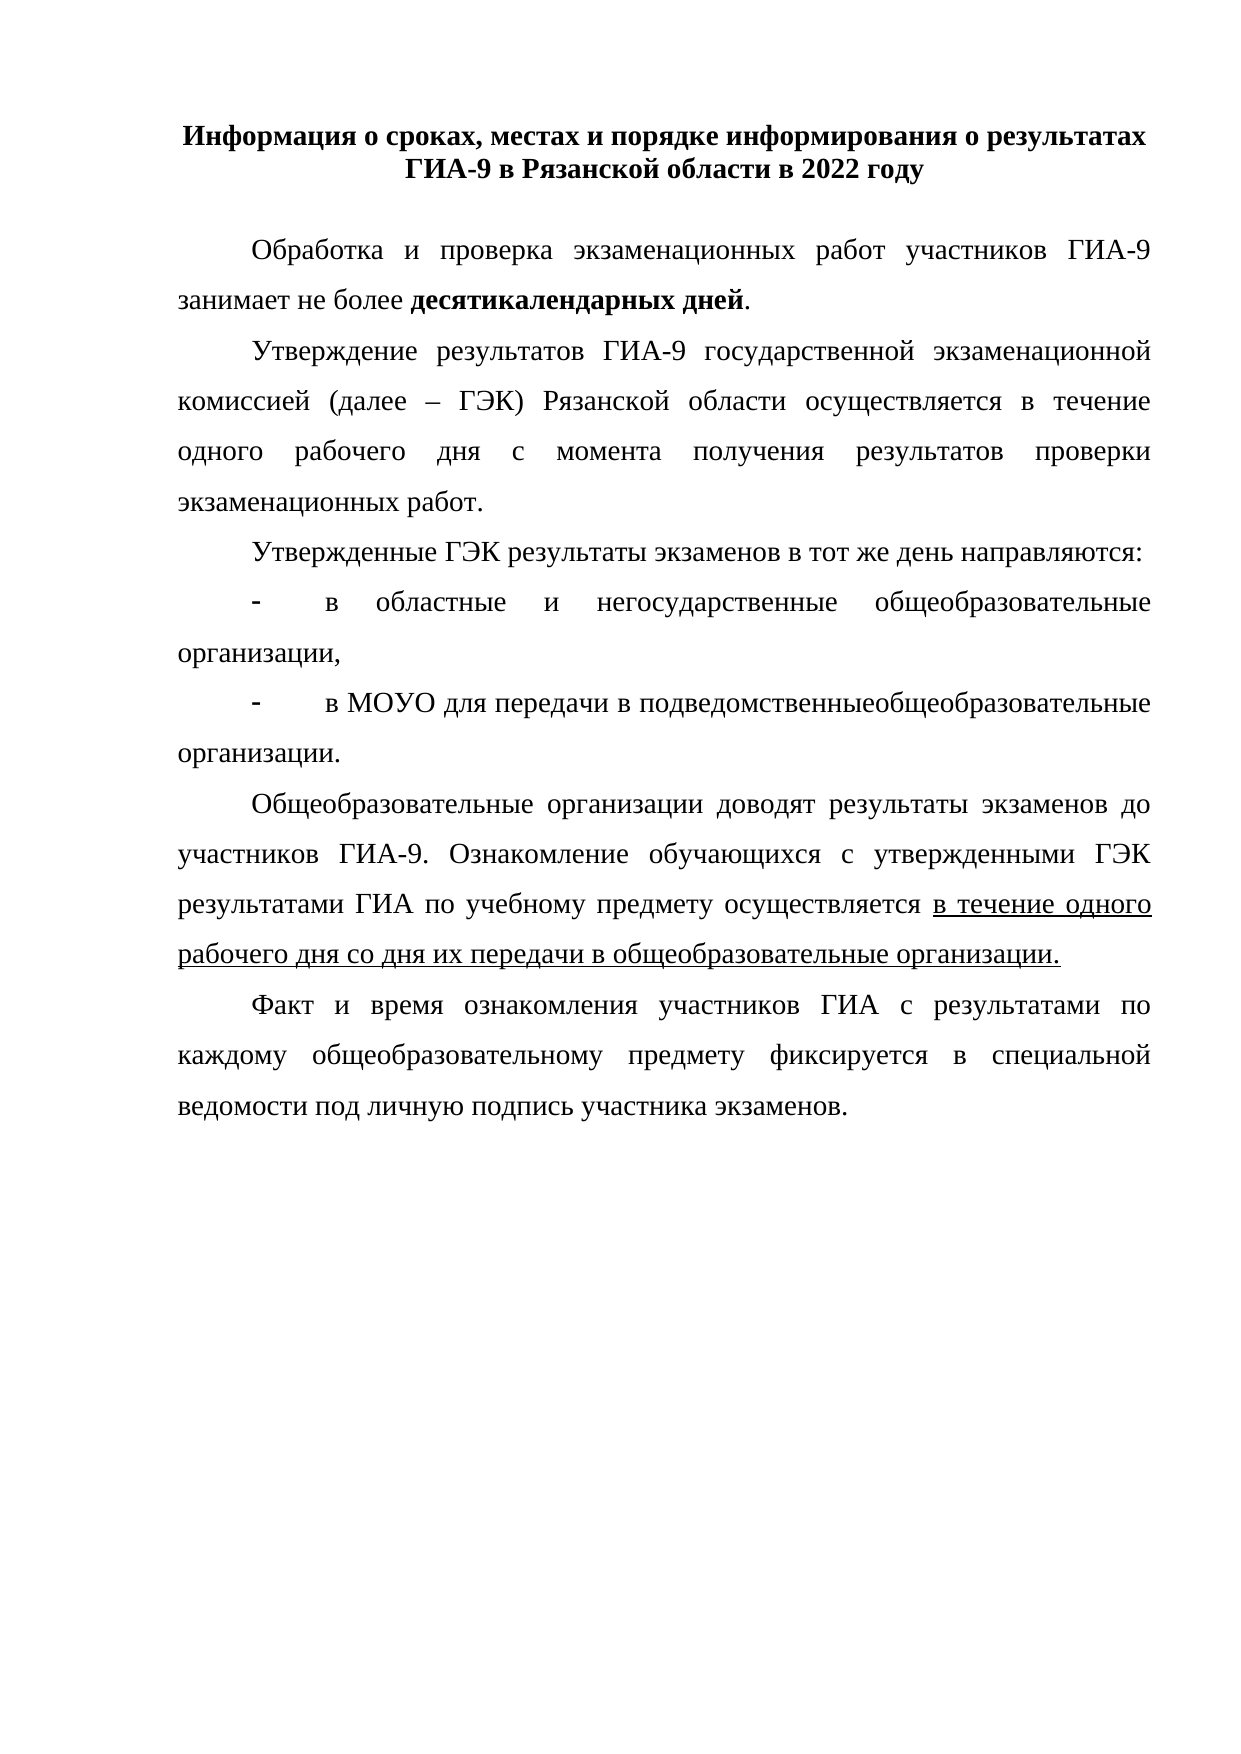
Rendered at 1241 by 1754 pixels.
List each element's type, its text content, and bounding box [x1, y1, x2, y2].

text Утвержденные ГЭК результаты экзаменов в тот же день направляются: [177, 534, 1152, 567]
text Утверждение результатов ГИА-9 государственной экзаменационной комиссией (далее – ГЭК) Рязанской области осуществляется в течение одного рабочего дня с момента получения результатов проверки экзаменационных работ. [177, 333, 1152, 517]
text Факт и время ознакомления участников ГИА с результатами по каждому общеобразовательному предмету фиксируется в специальной ведомости под личную подпись участника экзаменов. [177, 987, 1152, 1121]
text Информация о сроках, местах и порядке информирования о результатах ГИА-9 в Рязанской области в 2022 году [177, 118, 1152, 185]
list в МОУО для передачи в подведомственныеобщеобразовательные организации. [177, 685, 1152, 769]
text Общеобразовательные организации доводят результаты экзаменов до участников ГИА-9. Ознакомление обучающихся с утвержденными ГЭК результатами ГИА по учебному предмету осуществляется в течение одного рабочего дня со дня их передачи в общеобразовательные организации. [177, 786, 1152, 970]
list в областные и негосударственные общеобразовательные организации, [177, 584, 1152, 668]
text Обработка и проверка экзаменационных работ участников ГИА-9 занимает не более десятикалендарных дней. [177, 232, 1152, 316]
